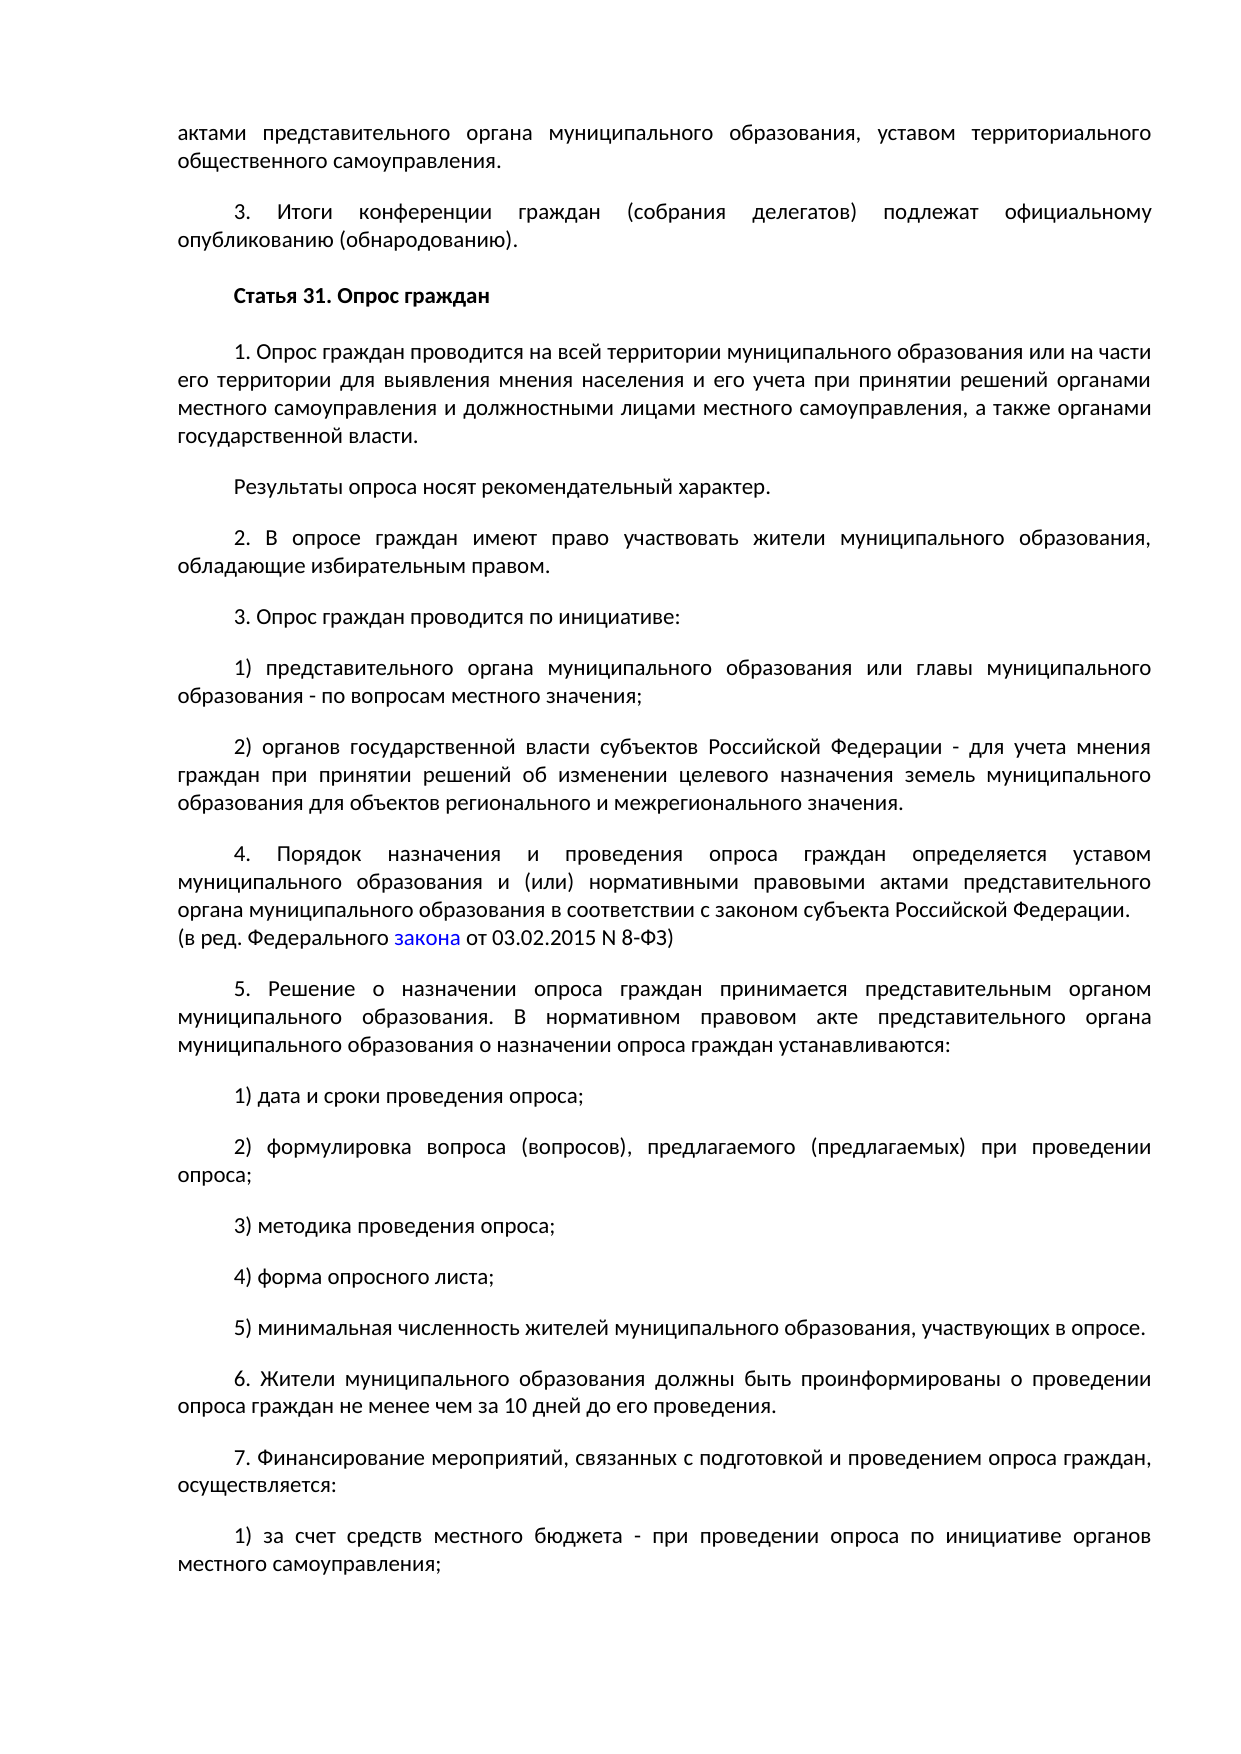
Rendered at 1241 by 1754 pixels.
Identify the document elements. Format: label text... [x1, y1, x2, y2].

text 1) дата и сроки проведения опроса; [177, 1081, 1152, 1109]
text 6. Жители муниципального образования должны быть проинформированы о проведении опроса граждан не менее чем за 10 дней до его проведения. [177, 1364, 1152, 1420]
text 2) органов государственной власти субъектов Российской Федерации - для учета мнения граждан при принятии решений об изменении целевого назначения земель муниципального образования для объектов регионального и межрегионального значения. [177, 732, 1152, 816]
text 5) минимальная численность жителей муниципального образования, участвующих в опросе. [177, 1313, 1152, 1341]
text Результаты опроса носят рекомендательный характер. [177, 472, 1152, 500]
text 4) форма опросного листа; [177, 1262, 1152, 1290]
text 1) представительного органа муниципального образования или главы муниципального образования - по вопросам местного значения; [177, 653, 1152, 709]
text 4. Порядок назначения и проведения опроса граждан определяется уставом муниципального образования и (или) нормативными правовыми актами представительного органа муниципального образования в соответствии с законом субъекта Российской Федерации. [177, 839, 1152, 923]
text Статья 31. Опрос граждан [177, 281, 1152, 309]
text 3. Опрос граждан проводится по инициативе: [177, 602, 1152, 630]
text 1. Опрос граждан проводится на всей территории муниципального образования или на части его территории для выявления мнения населения и его учета при принятии решений органами местного самоуправления и должностными лицами местного самоуправления, а также органами государственной власти. [177, 337, 1152, 449]
text 5. Решение о назначении опроса граждан принимается представительным органом муниципального образования. В нормативном правовом акте представительного органа муниципального образования о назначении опроса граждан устанавливаются: [177, 974, 1152, 1058]
text 3. Итоги конференции граждан (собрания делегатов) подлежат официальному опубликованию (обнародованию). [177, 197, 1152, 253]
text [177, 118, 1152, 174]
text (в ред. Федерального закона от 03.02.2015 N 8-ФЗ) [177, 923, 1152, 951]
text 3) методика проведения опроса; [177, 1211, 1152, 1239]
text 2. В опросе граждан имеют право участвовать жители муниципального образования, обладающие избирательным правом. [177, 523, 1152, 579]
text 2) формулировка вопроса (вопросов), предлагаемого (предлагаемых) при проведении опроса; [177, 1132, 1152, 1188]
text 1) за счет средств местного бюджета - при проведении опроса по инициативе органов местного самоуправления; [177, 1522, 1152, 1578]
text 7. Финансирование мероприятий, связанных с подготовкой и проведением опроса граждан, осуществляется: [177, 1443, 1152, 1499]
